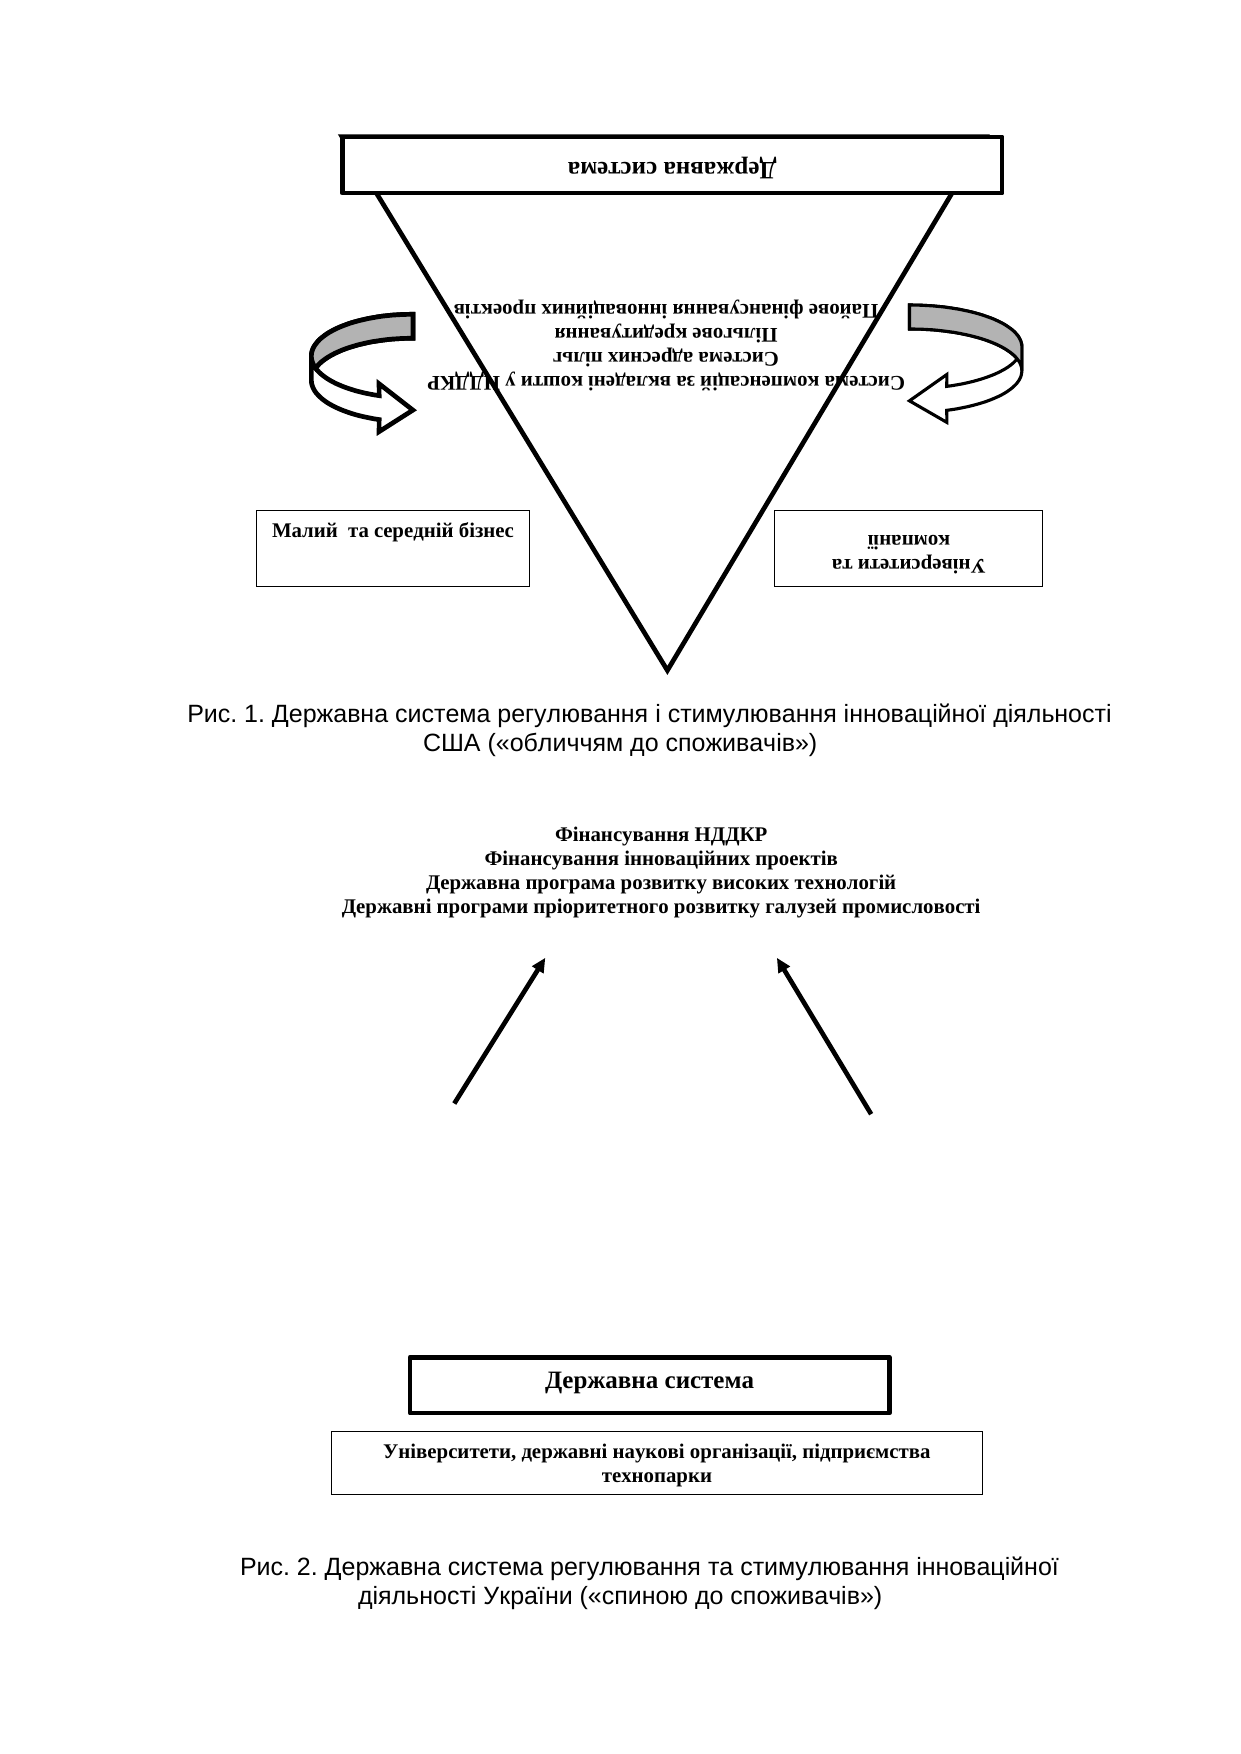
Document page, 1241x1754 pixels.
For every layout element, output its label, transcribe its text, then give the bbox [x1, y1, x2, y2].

text Рис. 1. Державна система регулювання і стимулювання інноваційної діяльності США («обличчям до споживачів») [118, 699, 1122, 757]
text Рис. 2. Державна система регулювання та стимулювання інноваційної діяльності України («спиною до споживачів») [118, 1552, 1122, 1610]
